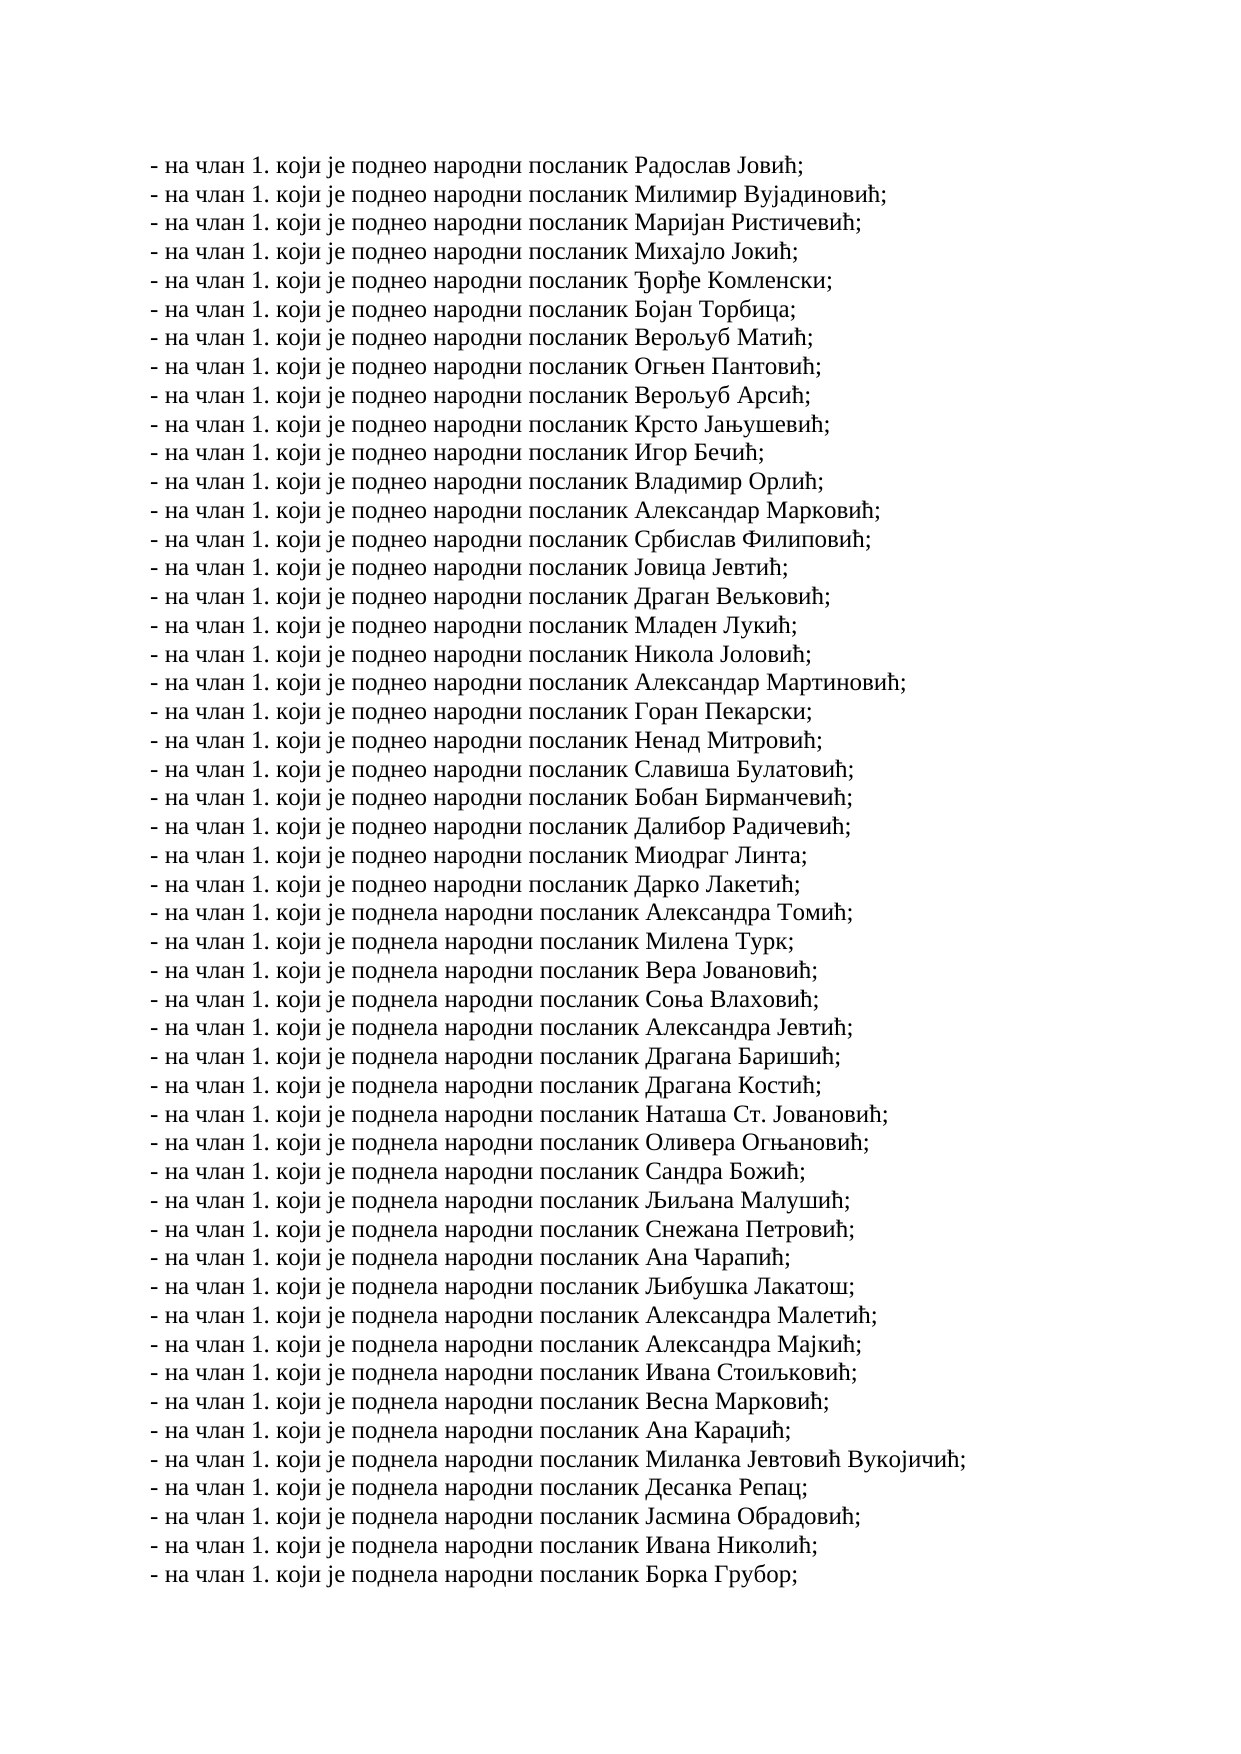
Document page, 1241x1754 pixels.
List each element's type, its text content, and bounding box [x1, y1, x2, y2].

text - на члан 1. који је поднео народни посланик Миодраг Линта; [150, 840, 1090, 869]
text - на члан 1. који је поднео народни посланик Маријан Ристичевић; [150, 207, 1090, 236]
text - на члан 1. који је поднела народни посланик Наташа Ст. Јовановић; [150, 1099, 1090, 1127]
text - на члан 1. који је поднео народни посланик Александар Марковић; [150, 495, 1090, 524]
text - на члан 1. који је поднео народни посланик Горан Пекарски; [150, 696, 1090, 725]
text - на члан 1. који је поднео народни посланик Верољуб Арсић; [150, 380, 1090, 409]
text - на члан 1. који је поднела народни посланик Александра Мајкић; [150, 1329, 1090, 1357]
text - на члан 1. који је поднео народни посланик Радослав Јовић; [150, 150, 1090, 179]
text - на члан 1. који је поднела народни посланик Александра Јевтић; [150, 1012, 1090, 1041]
text - на члан 1. који је поднела народни посланик Миланка Јевтовић Вукојичић; [150, 1444, 1090, 1472]
text - на члан 1. који је поднела народни посланик Ана Чарапић; [150, 1242, 1090, 1271]
text - на члан 1. који је поднео народни посланик Ненад Митровић; [150, 725, 1090, 754]
text - на члан 1. који је поднео народни посланик Бојан Торбица; [150, 294, 1090, 322]
text - на члан 1. који је поднео народни посланик Дарко Лакетић; [150, 869, 1090, 897]
text - на члан 1. који је поднела народни посланик Јасмина Обрадовић; [150, 1501, 1090, 1530]
text - на члан 1. који је поднео народни посланик Крсто Јањушевић; [150, 409, 1090, 437]
text - на члан 1. који је поднео народни посланик Ђорђе Комленски; [150, 265, 1090, 294]
text - на члан 1. који је поднео народни посланик Драган Вељковић; [150, 581, 1090, 610]
text - на члан 1. који је поднео народни посланик Далибор Радичевић; [150, 811, 1090, 840]
text - на члан 1. који је поднео народни посланик Александар Мартиновић; [150, 667, 1090, 696]
text - на члан 1. који је поднела народни посланик Снежана Петровић; [150, 1214, 1090, 1242]
text - на члан 1. који је поднео народни посланик Владимир Орлић; [150, 466, 1090, 495]
text - на члан 1. који је поднео народни посланик Славиша Булатовић; [150, 754, 1090, 782]
text - на члан 1. који је поднела народни посланик Ана Караџић; [150, 1415, 1090, 1444]
text - на члан 1. који је поднела народни посланик Драгана Костић; [150, 1070, 1090, 1099]
text - на члан 1. који је поднела народни посланик Соња Влаховић; [150, 984, 1090, 1012]
text - на члан 1. који је поднела народни посланик Ивана Стоиљковић; [150, 1357, 1090, 1386]
text - на члан 1. који је поднела народни посланик Александра Томић; [150, 897, 1090, 926]
text - на члан 1. који је поднела народни посланик Борка Грубор; [150, 1559, 1090, 1587]
text - на члан 1. који је поднела народни посланик Милена Турк; [150, 926, 1090, 955]
text - на члан 1. који је поднео народни посланик Бобан Бирманчевић; [150, 782, 1090, 811]
text - на члан 1. који је поднео народни посланик Србислав Филиповић; [150, 524, 1090, 552]
text - на члан 1. који је поднео народни посланик Игор Бечић; [150, 437, 1090, 466]
text - на члан 1. који је поднела народни посланик Александра Малетић; [150, 1300, 1090, 1329]
text - на члан 1. који је поднела народни посланик Оливера Огњановић; [150, 1127, 1090, 1156]
text - на члан 1. који је поднела народни посланик Вера Јовановић; [150, 955, 1090, 984]
text - на члан 1. који је поднео народни посланик Младен Лукић; [150, 610, 1090, 639]
text - на члан 1. који је поднела народни посланик Весна Марковић; [150, 1386, 1090, 1415]
text - на члан 1. који је поднела народни посланик Ивана Николић; [150, 1530, 1090, 1559]
text - на члан 1. који је поднела народни посланик Драгана Баришић; [150, 1041, 1090, 1070]
text - на члан 1. који је поднео народни посланик Милимир Вујадиновић; [150, 179, 1090, 207]
text - на члан 1. који је поднео народни посланик Верољуб Матић; [150, 322, 1090, 351]
text - на члан 1. који је поднео народни посланик Михајло Јокић; [150, 236, 1090, 265]
text - на члан 1. који је поднела народни посланик Љибушка Лакатош; [150, 1271, 1090, 1300]
text - на члан 1. који је поднела народни посланик Сандра Божић; [150, 1156, 1090, 1185]
text - на члан 1. који је поднео народни посланик Никола Јоловић; [150, 639, 1090, 667]
text - на члан 1. који је поднео народни посланик Јовица Јевтић; [150, 552, 1090, 581]
text - на члан 1. који је поднела народни посланик Љиљана Малушић; [150, 1185, 1090, 1214]
text - на члан 1. који је поднео народни посланик Огњен Пантовић; [150, 351, 1090, 380]
text - на члан 1. који је поднела народни посланик Десанка Репац; [150, 1472, 1090, 1501]
